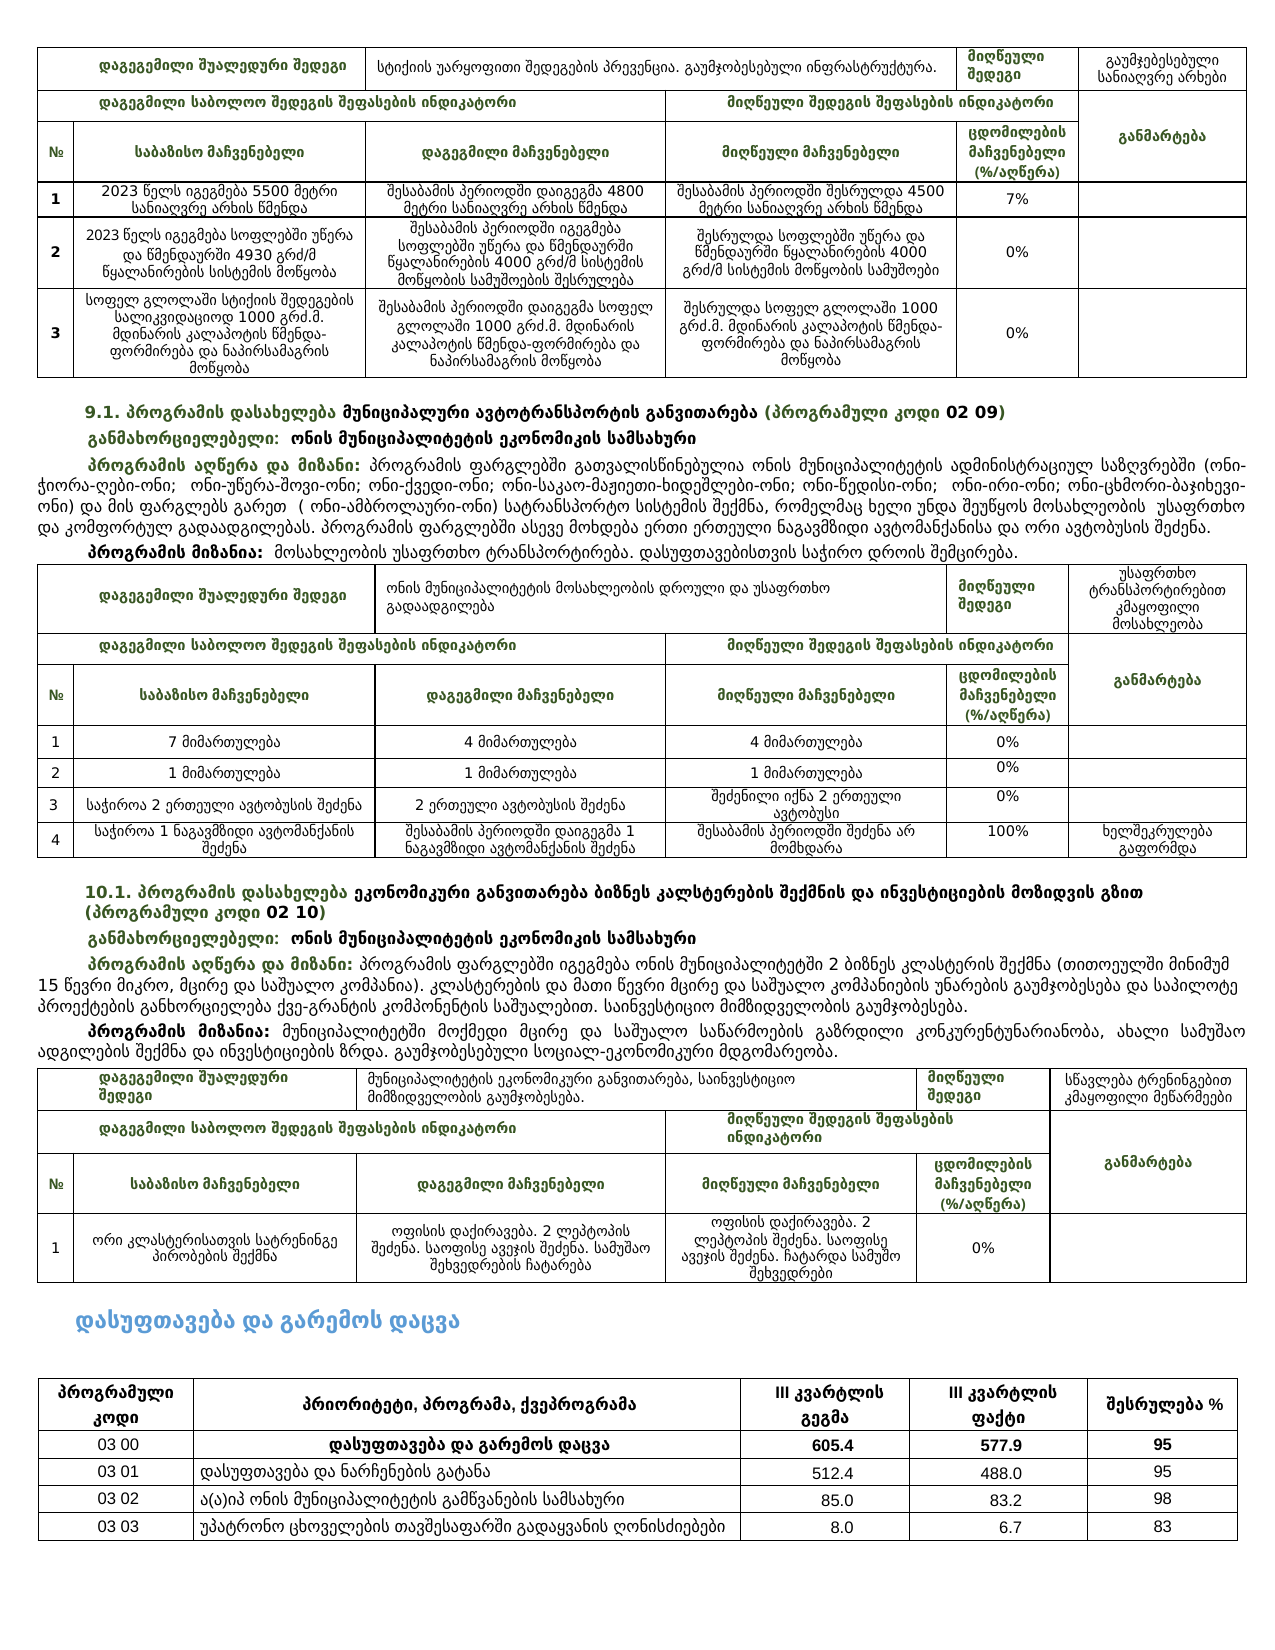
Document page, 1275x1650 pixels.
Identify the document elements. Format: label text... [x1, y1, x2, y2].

table_cell 2 [38, 759, 73, 787]
table_cell 2023 წელს იგეგმება სოფლებში უწერა და წმენდაურში 4930 გრძ/მ წყალანირების სისტემის მოწყობა [74, 218, 365, 288]
table_cell დაგეგმილი მაჩვენებელი [366, 122, 665, 181]
table_cell დაგეგმილი საბოლოო შედეგის შეფასების ინდიკატორი [38, 634, 665, 664]
table_cell საბაზისო მაჩვენებელი [74, 665, 374, 725]
text განმახორციელებელი: ონის მუნიციპალიტეტის ეკონომიკის სამსახური [87, 926, 1247, 949]
table_cell ა(ა)იპ ონის მუნიციპალიტეტის გამწვანების სამსახური [194, 1486, 740, 1512]
table_cell დაგეგმილი მაჩვენებელი [357, 1154, 665, 1213]
table_cell 100% [947, 823, 1068, 857]
table_cell № [38, 665, 73, 725]
table_cell № [38, 122, 73, 181]
table_cell დასუფთავება და ნარჩენების გატანა [194, 1459, 740, 1485]
table_cell 0% [947, 726, 1068, 758]
table_cell დასუფთავება და გარემოს დაცვა [194, 1431, 740, 1457]
table_cell 95 [1088, 1431, 1237, 1457]
table_cell ცდომილების მაჩვენებელი (%/აღწერა) [947, 665, 1068, 725]
table_cell დაგეგმილი საბოლოო შედეგის შეფასების ინდიკატორი [38, 91, 665, 121]
table_header მიღწეული შედეგი [917, 1069, 1049, 1110]
table_cell [1069, 788, 1246, 822]
table_cell 8.0 [741, 1513, 909, 1539]
table_cell შესრულდა სოფლებში უწერა და წმენდაურში წყალანირების 4000 გრძ/მ სისტემის მოწყობის სამუშოები [666, 218, 956, 288]
table_header III კვარტლის ფაქტი [910, 1379, 1087, 1430]
table_cell 0% [957, 289, 1078, 377]
table_cell 605.4 [741, 1431, 909, 1457]
table_cell 2 ერთეული ავტობუსის შეძენა [376, 788, 665, 822]
table_cell ცდომილების მაჩვენებელი (%/აღწერა) [917, 1154, 1049, 1213]
table_cell 3 [38, 788, 73, 822]
table_header დაგეგემილი შუალედური შედეგი [38, 1069, 356, 1110]
table_cell 512.4 [741, 1459, 909, 1485]
table_cell 1 [38, 726, 73, 758]
table_cell [1079, 183, 1246, 216]
table_cell 7% [957, 183, 1078, 216]
table_cell საბაზისო მაჩვენებელი [74, 122, 365, 181]
table_cell 6.7 [910, 1513, 1087, 1539]
table_cell დაგეგმილი მაჩვენებელი [376, 665, 665, 725]
table_cell შესაბამის პერიოდში დაიგეგმა 4800 მეტრი სანიაღვრე არხის წმენდა [366, 183, 665, 216]
table_cell [1069, 726, 1246, 758]
table_cell 4 მიმართულება [666, 726, 946, 758]
table_header უსაფრთხო ტრანსპორტირებით კმაყოფილი მოსახლეობა [1069, 565, 1246, 633]
table_cell 95 [1088, 1459, 1237, 1485]
table_cell 7 მიმართულება [74, 726, 374, 758]
table_cell 1 [38, 1214, 73, 1282]
table_cell 03 02 [39, 1486, 193, 1512]
table_header სწავლება ტრენინგებით კმაყოფილი მეწარმეები [1051, 1069, 1246, 1110]
table_cell საბაზისო მაჩვენებელი [74, 1154, 356, 1213]
table_cell 1 [38, 183, 73, 216]
table_cell 98 [1088, 1486, 1237, 1512]
table_cell 1 მიმართულება [376, 759, 665, 787]
table_cell განმარტება [1051, 1111, 1246, 1213]
table_cell შესაბამის პერიოდში იგეგმება სოფლებში უწერა და წმენდაურში წყალანირების 4000 გრძ/მ სისტემის მოწყობის სამუშოების შესრულება [366, 218, 665, 288]
table_cell 2023 წელს იგეგმება 5500 მეტრი სანიაღვრე არხის წმენდა [74, 183, 365, 216]
table_cell 03 01 [39, 1459, 193, 1485]
table_cell ორი კლასტერისათვის სატრენინგე პირობების შექმნა [74, 1214, 356, 1282]
table_cell შესაბამის პერიოდში შესრულდა 4500 მეტრი სანიაღვრე არხის წმენდა [666, 183, 956, 216]
table_cell ხელშეკრულება გაფორმდა [1069, 823, 1246, 857]
table_cell [1079, 289, 1246, 377]
table_cell მიღწეული მაჩვენებელი [666, 1154, 916, 1213]
table_cell 03 00 [39, 1431, 193, 1457]
table_cell შეძენილი იქნა 2 ერთეული ავტობუსი [666, 788, 946, 822]
table_cell 0% [947, 759, 1068, 787]
table_header პროგრამული კოდი [39, 1379, 193, 1430]
table_cell მიღწეული მაჩვენებელი [666, 122, 956, 181]
table_cell 2 [38, 218, 73, 288]
table_cell [1069, 759, 1246, 787]
list 10.1. პროგრამის დასახელება ეკონომიკური განვითარება ბიზნეს კალსტერების შექმნის და ინვესტიციების მოზიდვის გზით (პროგრამული კოდი 02 10) [84, 883, 1247, 922]
table_cell მიღწეული შედეგის შეფასების ინდიკატორი [666, 634, 1068, 664]
text პროგრამის მიზანია: მუნიციპალიტეტში მოქმედი მცირე და საშუალო საწარმოების გაზრდილი კონკურენტუნარიანობა, ახალი სამუშაო ადგილების შექმნა და ინვესტიციების ზრდა. გაუმჯობესებული სოციალ-ეკონომიკური მდგომარეობა. [37, 1022, 1247, 1062]
table_cell შესაბამის პერიოდში დაიგეგმა სოფელ გლოლაში 1000 გრძ.მ. მდინარის კალაპოტის წმენდა-ფორმირება და ნაპირსამაგრის მოწყობა [366, 289, 665, 377]
text პროგრამის აღწერა და მიზანი: პროგრამის ფარგლებში გათვალისწინებულია ონის მუნიციპალიტეტის ადმინისტრაციულ საზღვრებში (ონი-ჭიორა-ღები-ონი; ონი-უწერა-შოვი-ონი; ონი-ქვედი-ონი; ონი-საკაო-მაჟიეთი-ხიდეშლები-ონი; ონი-წედისი-ონი; ონი-ირი-ონი; ონი-ცხმორი-ბაჯიხევი-ონი) და მის ფარგლებს გარეთ ( ონი-ამბროლაური-ონი) სატრანსპორტო სისტემის შექმნა, რომელმაც ხელი უნდა შეუწყოს მოსახლეობის უსაფრთხო და კომფორტულ გადაადგილებას. პროგრამის ფარგლებში ასევე მოხდება ერთი ერთეული ნაგავმზიდი ავტომანქანისა და ორი ავტობუსის შეძენა. [37, 455, 1247, 537]
table_cell შესაბამის პერიოდში დაიგეგმა 1 ნაგავმზიდი ავტომანქანის შეძენა [376, 823, 665, 857]
table_cell 85.0 [741, 1486, 909, 1512]
table_cell 4 [38, 823, 73, 857]
table_cell მიღწეული შედეგის შეფასების ინდიკატორი [666, 1111, 1049, 1153]
table_header შესრულება % [1088, 1379, 1237, 1430]
table_header III კვარტლის გეგმა [741, 1379, 909, 1430]
table_cell 0% [917, 1214, 1049, 1282]
table_cell ოფისის დაქირავება. 2 ლეპტოპის შეძენა. საოფისე ავეჯის შეძენა. სამუშაო შეხვედრების ჩატარება [357, 1214, 665, 1282]
text განმახორციელებელი: ონის მუნიციპალიტეტის ეკონომიკის სამსახური [87, 427, 1247, 449]
table_cell მიღწეული მაჩვენებელი [666, 665, 946, 725]
table_cell უპატრონო ცხოველების თავშესაფარში გადაყვანის ღონისძიებები [194, 1513, 740, 1539]
table_cell შესაბამის პერიოდში შეძენა არ მომხდარა [666, 823, 946, 857]
table_cell 0% [957, 218, 1078, 288]
table_cell № [38, 1154, 73, 1213]
table_cell განმარტება [1069, 634, 1246, 725]
table_header დაგეგემილი შუალედური შედეგი [38, 48, 365, 89]
table_cell განმარტება [1079, 91, 1246, 181]
table_cell სოფელ გლოლაში სტიქიის შედეგების სალიკვიდაციოდ 1000 გრძ.მ. მდინარის კალაპოტის წმენდა-ფორმირება და ნაპირსამაგრის მოწყობა [74, 289, 365, 377]
table_cell 488.0 [910, 1459, 1087, 1485]
table_cell [1079, 218, 1246, 288]
table_cell 03 03 [39, 1513, 193, 1539]
list 9.1. პროგრამის დასახელება მუნიციპალური ავტოტრანსპორტის განვითარება (პროგრამული კოდი 02 09) [84, 403, 1247, 423]
table_cell საჭიროა 1 ნაგავმზიდი ავტომანქანის შეძენა [74, 823, 374, 857]
table_header მიღწეული შედეგი [947, 565, 1068, 633]
table_header მიღწეული შედეგი [957, 48, 1078, 89]
table_cell 1 მიმართულება [74, 759, 374, 787]
table_header ონის მუნიციპალიტეტის მოსახლეობის დროული და უსაფრთხო გადაადგილება [376, 565, 946, 633]
table_cell 83 [1088, 1513, 1237, 1539]
table_cell 3 [38, 289, 73, 377]
table_cell [1051, 1214, 1246, 1282]
table_cell 577.9 [910, 1431, 1087, 1457]
table_cell დაგეგმილი საბოლოო შედეგის შეფასების ინდიკატორი [38, 1111, 665, 1153]
table_cell ცდომილების მაჩვენებელი (%/აღწერა) [957, 122, 1078, 181]
table_cell 1 მიმართულება [666, 759, 946, 787]
table_header სტიქიის უარყოფითი შედეგების პრევენცია. გაუმჯობესებული ინფრასტრუქტურა. [366, 48, 956, 89]
table_header პრიორიტეტი, პროგრამა, ქვეპროგრამა [194, 1379, 740, 1430]
table_header დაგეგემილი შუალედური შედეგი [38, 565, 374, 633]
table_cell საჭიროა 2 ერთეული ავტობუსის შეძენა [74, 788, 374, 822]
table_cell 83.2 [910, 1486, 1087, 1512]
table_cell 4 მიმართულება [376, 726, 665, 758]
table_header გაუმჯებესებული სანიაღვრე არხები [1079, 48, 1246, 89]
table_header მუნიციპალიტეტის ეკონომიკური განვითარება, საინვესტიციო მიმზიდველობის გაუმჯობესება. [357, 1069, 916, 1110]
table_cell ოფისის დაქირავება. 2 ლეპტოპის შეძენა. საოფისე ავეჯის შეძენა. ჩატარდა სამუშო შეხვედრები [666, 1214, 916, 1282]
table_cell მიღწეული შედეგის შეფასების ინდიკატორი [666, 91, 1078, 121]
text პროგრამის მიზანია: მოსახლეობის უსაფრთხო ტრანსპორტირება. დასუფთავებისთვის საჭირო დროის შემცირება. [87, 543, 1247, 562]
table_cell 0% [947, 788, 1068, 822]
subtitle დასუფთავება და გარემოს დაცვა [37, 1304, 1247, 1335]
text პროგრამის აღწერა და მიზანი: პროგრამის ფარგლებში იგეგმება ონის მუნიციპალიტეტში 2 ბიზნეს კლასტერის შექმნა (თითოეულში მინიმუმ 15 წევრი მიკრო, მცირე და საშუალო კომპანია). კლასტერების და მათი წევრი მცირე და საშუალო კომპანიების უნარების გაუმჯობესება და საპილოტე პროექტების განხორციელება ქვე-გრანტის კომპონენტის საშუალებით. საინვესტიციო მიმზიდველობის გაუმჯობესება. [37, 955, 1247, 1016]
table_cell შესრულდა სოფელ გლოლაში 1000 გრძ.მ. მდინარის კალაპოტის წმენდა-ფორმირება და ნაპირსამაგრის მოწყობა [666, 289, 956, 377]
